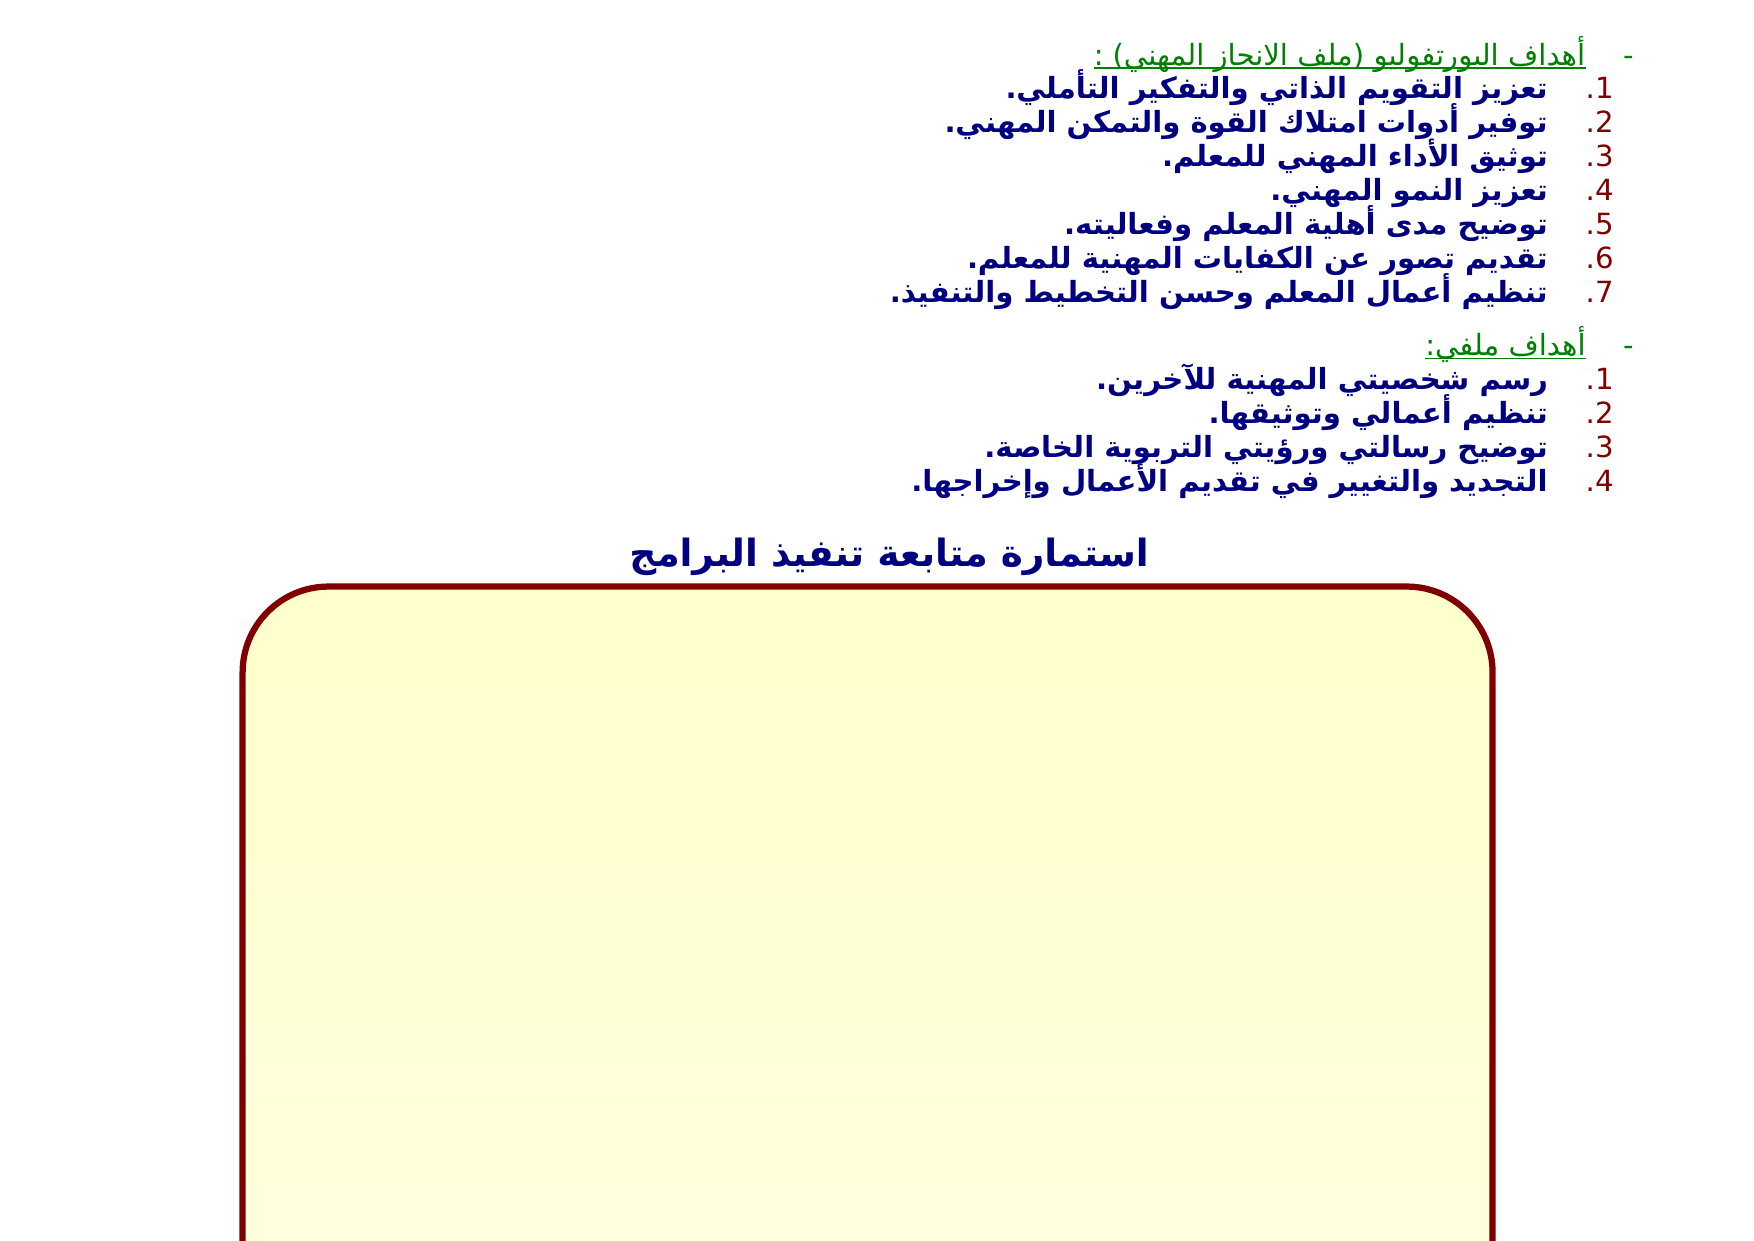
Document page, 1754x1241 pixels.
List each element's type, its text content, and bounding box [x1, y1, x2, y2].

text استمارة متابعة تنفيذ البرامج [111, 532, 1668, 576]
list أهداف البورتفوليو (ملف الانجاز المهني) : [111, 38, 1623, 72]
list تعزيز النمو المهني. [111, 174, 1586, 208]
list تعزيز التقويم الذاتي والتفكير التأملي. [111, 72, 1586, 106]
list توضيح مدى أهلية المعلم وفعاليته. [111, 208, 1586, 242]
list توفير أدوات امتلاك القوة والتمكن المهني. [111, 106, 1586, 140]
list تنظيم أعمالي وتوثيقها. [111, 397, 1586, 431]
list رسم شخصيتي المهنية للآخرين. [111, 363, 1586, 397]
list التجديد والتغيير في تقديم الأعمال وإخراجها. [111, 464, 1586, 498]
list توضيح رسالتي ورؤيتي التربوية الخاصة. [111, 431, 1586, 464]
list تقديم تصور عن الكفايات المهنية للمعلم. [111, 242, 1586, 276]
list تنظيم أعمال المعلم وحسن التخطيط والتنفيذ. [111, 276, 1586, 309]
list توثيق الأداء المهني للمعلم. [111, 140, 1586, 174]
list أهداف ملفي: [111, 329, 1623, 363]
